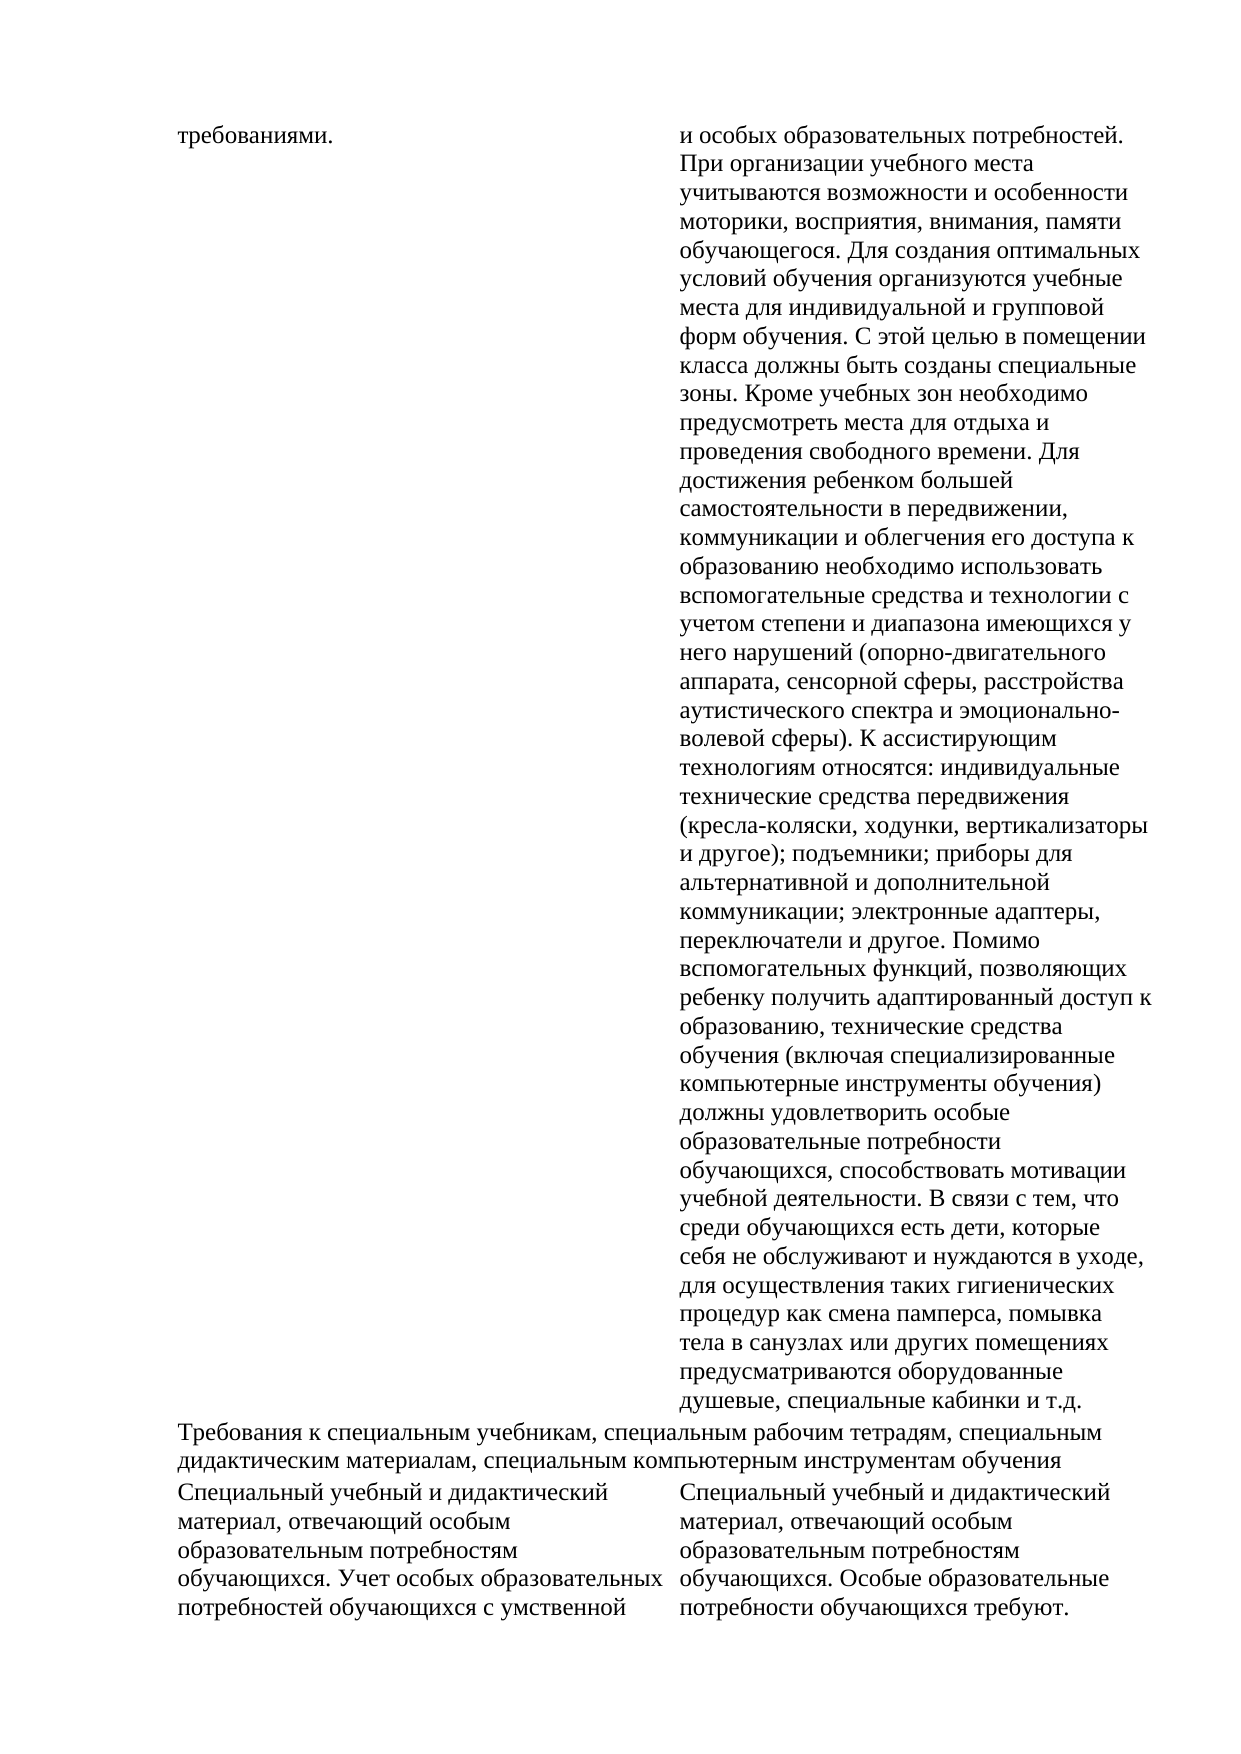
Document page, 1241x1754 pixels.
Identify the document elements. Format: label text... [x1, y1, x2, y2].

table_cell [176, 1476, 678, 1622]
table_cell Требования к специальным учебникам, специальным рабочим тетрадям, специальным дидактическим материалам, специальным компьютерным инструментам обучения [176, 1415, 1153, 1476]
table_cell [176, 118, 678, 1415]
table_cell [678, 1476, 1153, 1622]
